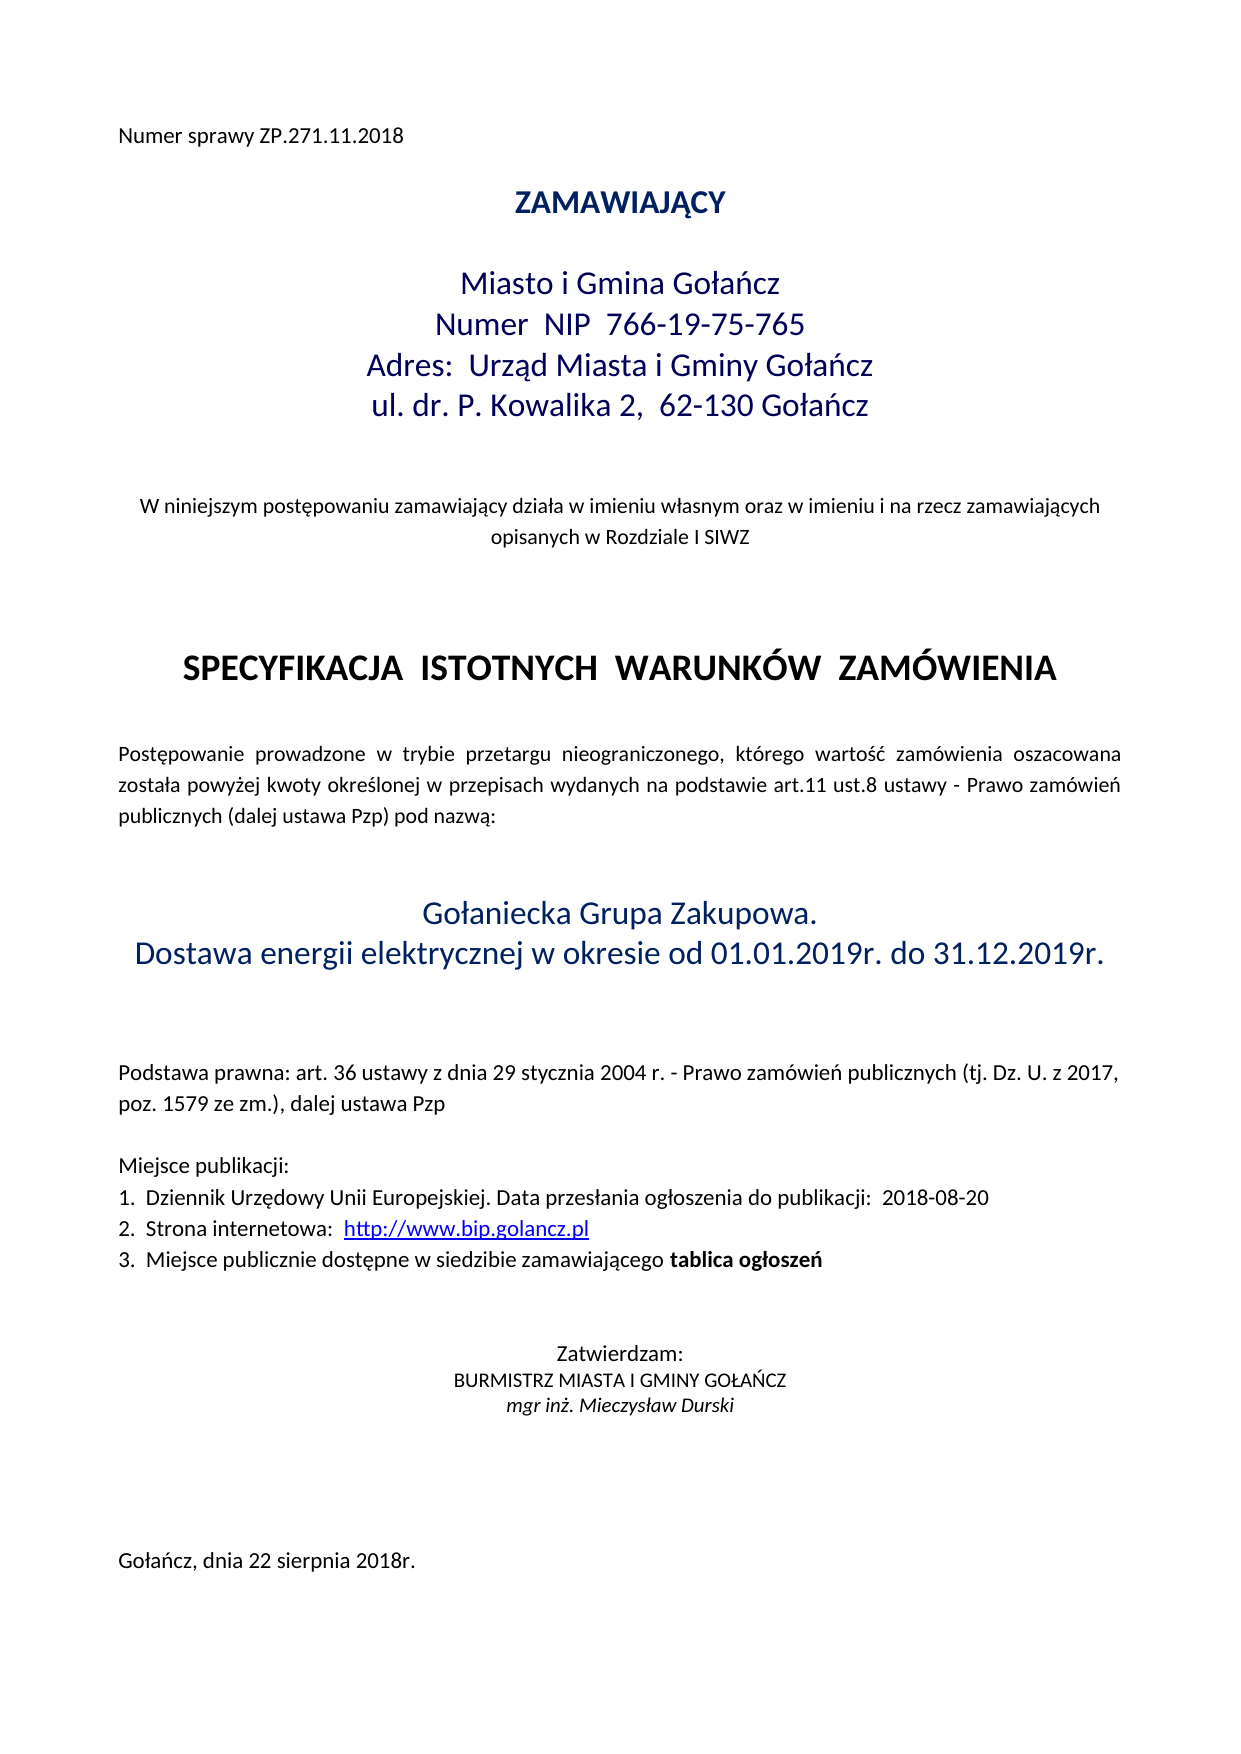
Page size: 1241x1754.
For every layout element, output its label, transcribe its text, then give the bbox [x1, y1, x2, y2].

text SPECYFIKACJA ISTOTNYCH WARUNKÓW ZAMÓWIENIA [118, 644, 1122, 689]
text W niniejszym postępowaniu zamawiający działa w imieniu własnym oraz w imieniu i na rzecz zamawiających opisanych w Rozdziale I SIWZ [118, 487, 1122, 550]
text Adres: Urząd Miasta i Gminy Gołańcz [118, 343, 1122, 384]
text Numer sprawy ZP.271.11.2018 [118, 118, 1122, 149]
text ul. dr. P. Kowalika 2, 62-130 Gołańcz [118, 384, 1122, 425]
text Gołaniecka Grupa Zakupowa. [118, 892, 1122, 932]
text 2. Strona internetowa: http://www.bip.golancz.pl [118, 1211, 1122, 1242]
text 1. Dziennik Urzędowy Unii Europejskiej. Data przesłania ogłoszenia do publikacji: 2018-08-20 [118, 1179, 1122, 1211]
text Gołańcz, dnia 22 sierpnia 2018r. [118, 1543, 1122, 1574]
text BURMISTRZ MIASTA I GMINY GOŁAŃCZ [118, 1367, 1122, 1392]
text ZAMAWIAJĄCY [118, 181, 1122, 221]
text Zatwierdzam: [118, 1336, 1122, 1367]
text Miasto i Gmina Gołańcz [118, 262, 1122, 303]
text Miejsce publikacji: [118, 1148, 1122, 1179]
text 3. Miejsce publicznie dostępne w siedzibie zamawiającego tablica ogłoszeń [118, 1242, 1122, 1273]
text Numer NIP 766-19-75-765 [118, 303, 1122, 343]
text mgr inż. Mieczysław Durski [118, 1392, 1122, 1418]
text Podstawa prawna: art. 36 ustawy z dnia 29 stycznia 2004 r. - Prawo zamówień publicznych (tj. Dz. U. z 2017, poz. 1579 ze zm.), dalej ustawa Pzp [118, 1054, 1122, 1117]
text Dostawa energii elektrycznej w okresie od 01.01.2019r. do 31.12.2019r. [118, 932, 1122, 973]
text Postępowanie prowadzone w trybie przetargu nieograniczonego, którego wartość zamówienia oszacowana została powyżej kwoty określonej w przepisach wydanych na podstawie art.11 ust.8 ustawy - Prawo zamówień publicznych (dalej ustawa Pzp) pod nazwą: [118, 735, 1122, 829]
